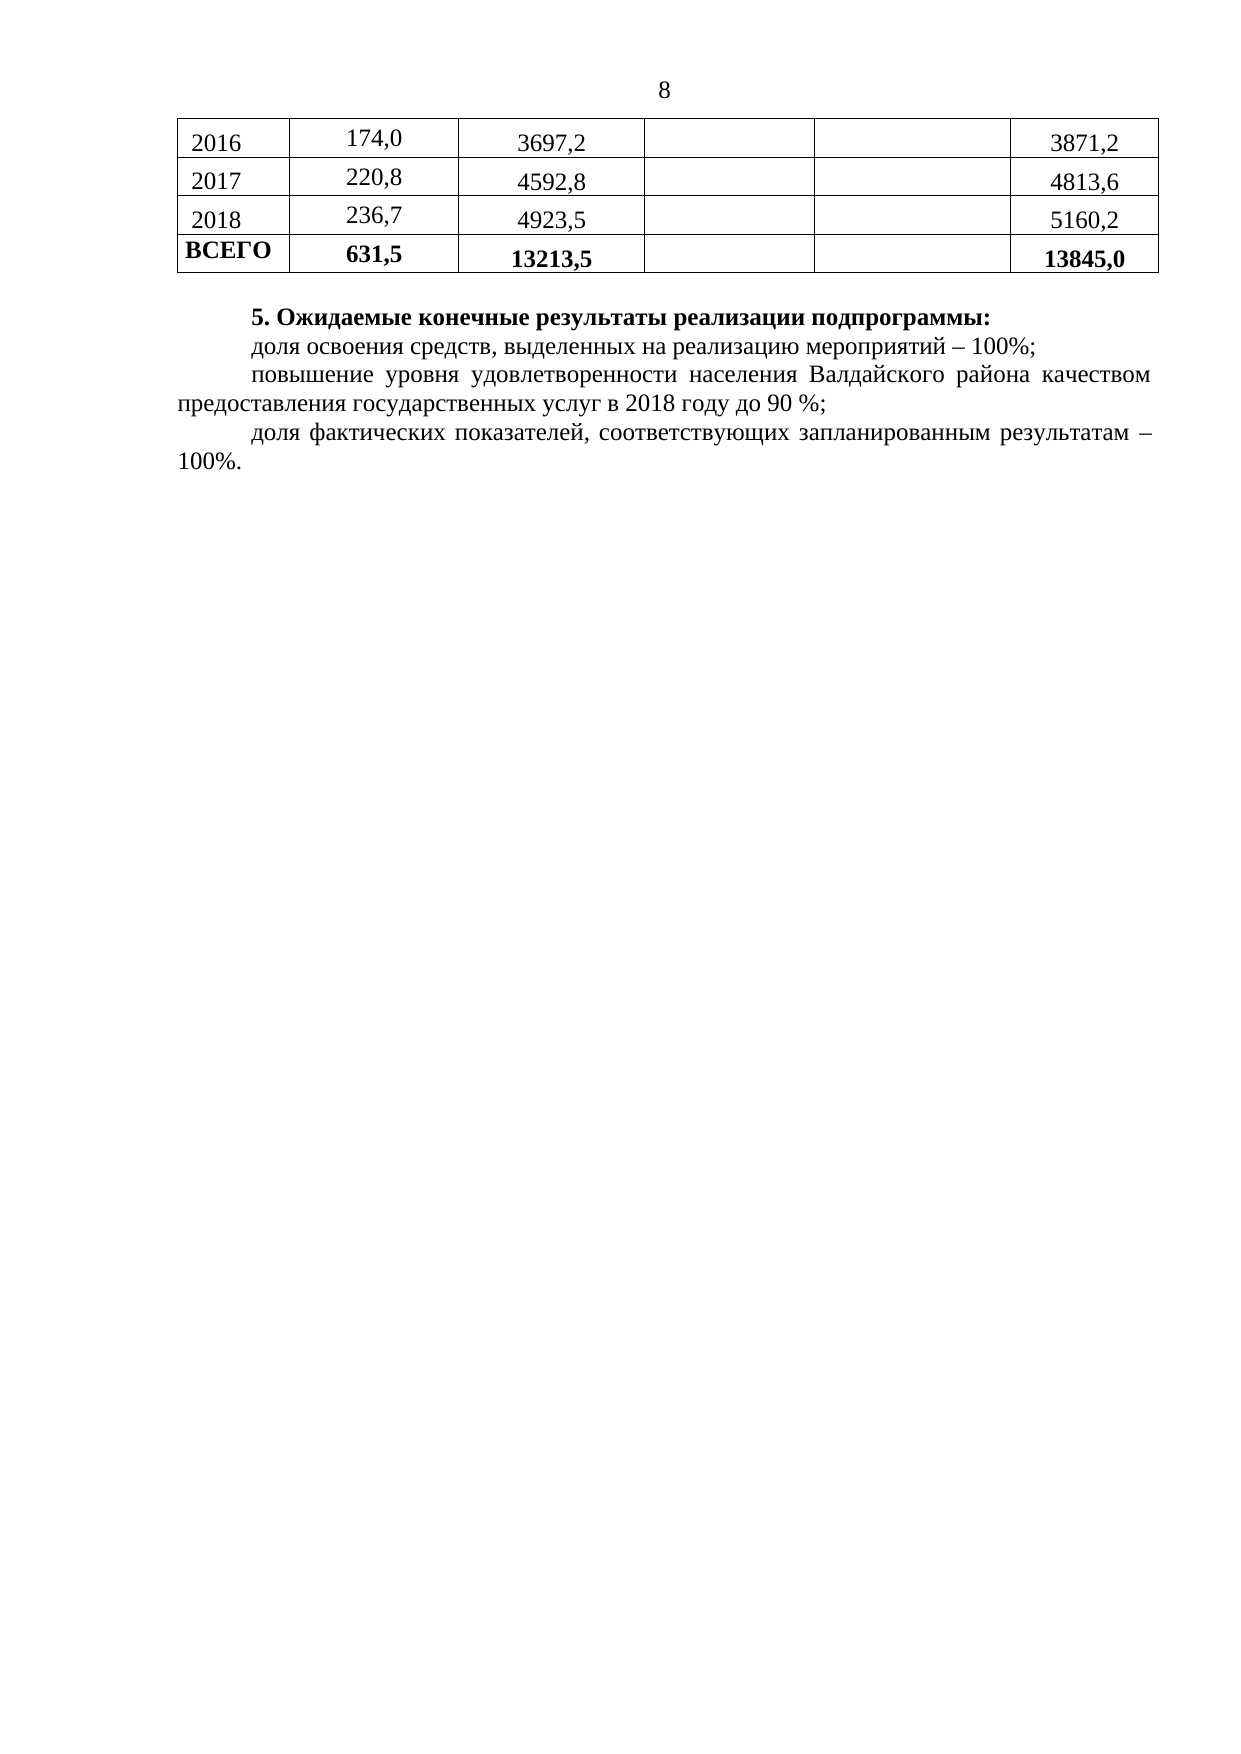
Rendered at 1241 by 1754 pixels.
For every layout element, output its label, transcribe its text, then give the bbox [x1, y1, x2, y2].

table_cell 174,0 [290, 119, 458, 157]
table_cell [645, 235, 814, 272]
table_cell [815, 235, 1010, 272]
table_cell [815, 196, 1010, 234]
table_cell 2016 [178, 119, 289, 157]
table_cell [815, 119, 1010, 157]
table_cell [645, 119, 814, 157]
table_cell 2017 [178, 158, 289, 195]
table_cell 13213,5 [459, 235, 644, 272]
table_cell [815, 158, 1010, 195]
text доля фактических показателей, соответствующих запланированным результатам – 100%. [177, 417, 1152, 474]
text доля освоения средств, выделенных на реализацию мероприятий – 100%; [177, 331, 1152, 359]
table_cell 220,8 [290, 158, 458, 195]
table_cell 13845,0 [1011, 235, 1158, 272]
table_cell 236,7 [290, 196, 458, 234]
text 5. Ожидаемые конечные результаты реализации подпрограммы: [177, 302, 1152, 331]
table_cell 4923,5 [459, 196, 644, 234]
table_cell 2018 [178, 196, 289, 234]
table_cell 631,5 [290, 235, 458, 272]
table_cell 3871,2 [1011, 119, 1158, 157]
table_cell 3697,2 [459, 119, 644, 157]
table_cell ВСЕГО [178, 235, 289, 272]
table_cell 4813,6 [1011, 158, 1158, 195]
table_cell [645, 158, 814, 195]
table_cell 4592,8 [459, 158, 644, 195]
table_cell [645, 196, 814, 234]
text повышение уровня удовлетворенности населения Валдайского района качеством предоставления государственных услуг в 2018 году до 90 %; [177, 359, 1152, 417]
table_cell 5160,2 [1011, 196, 1158, 234]
